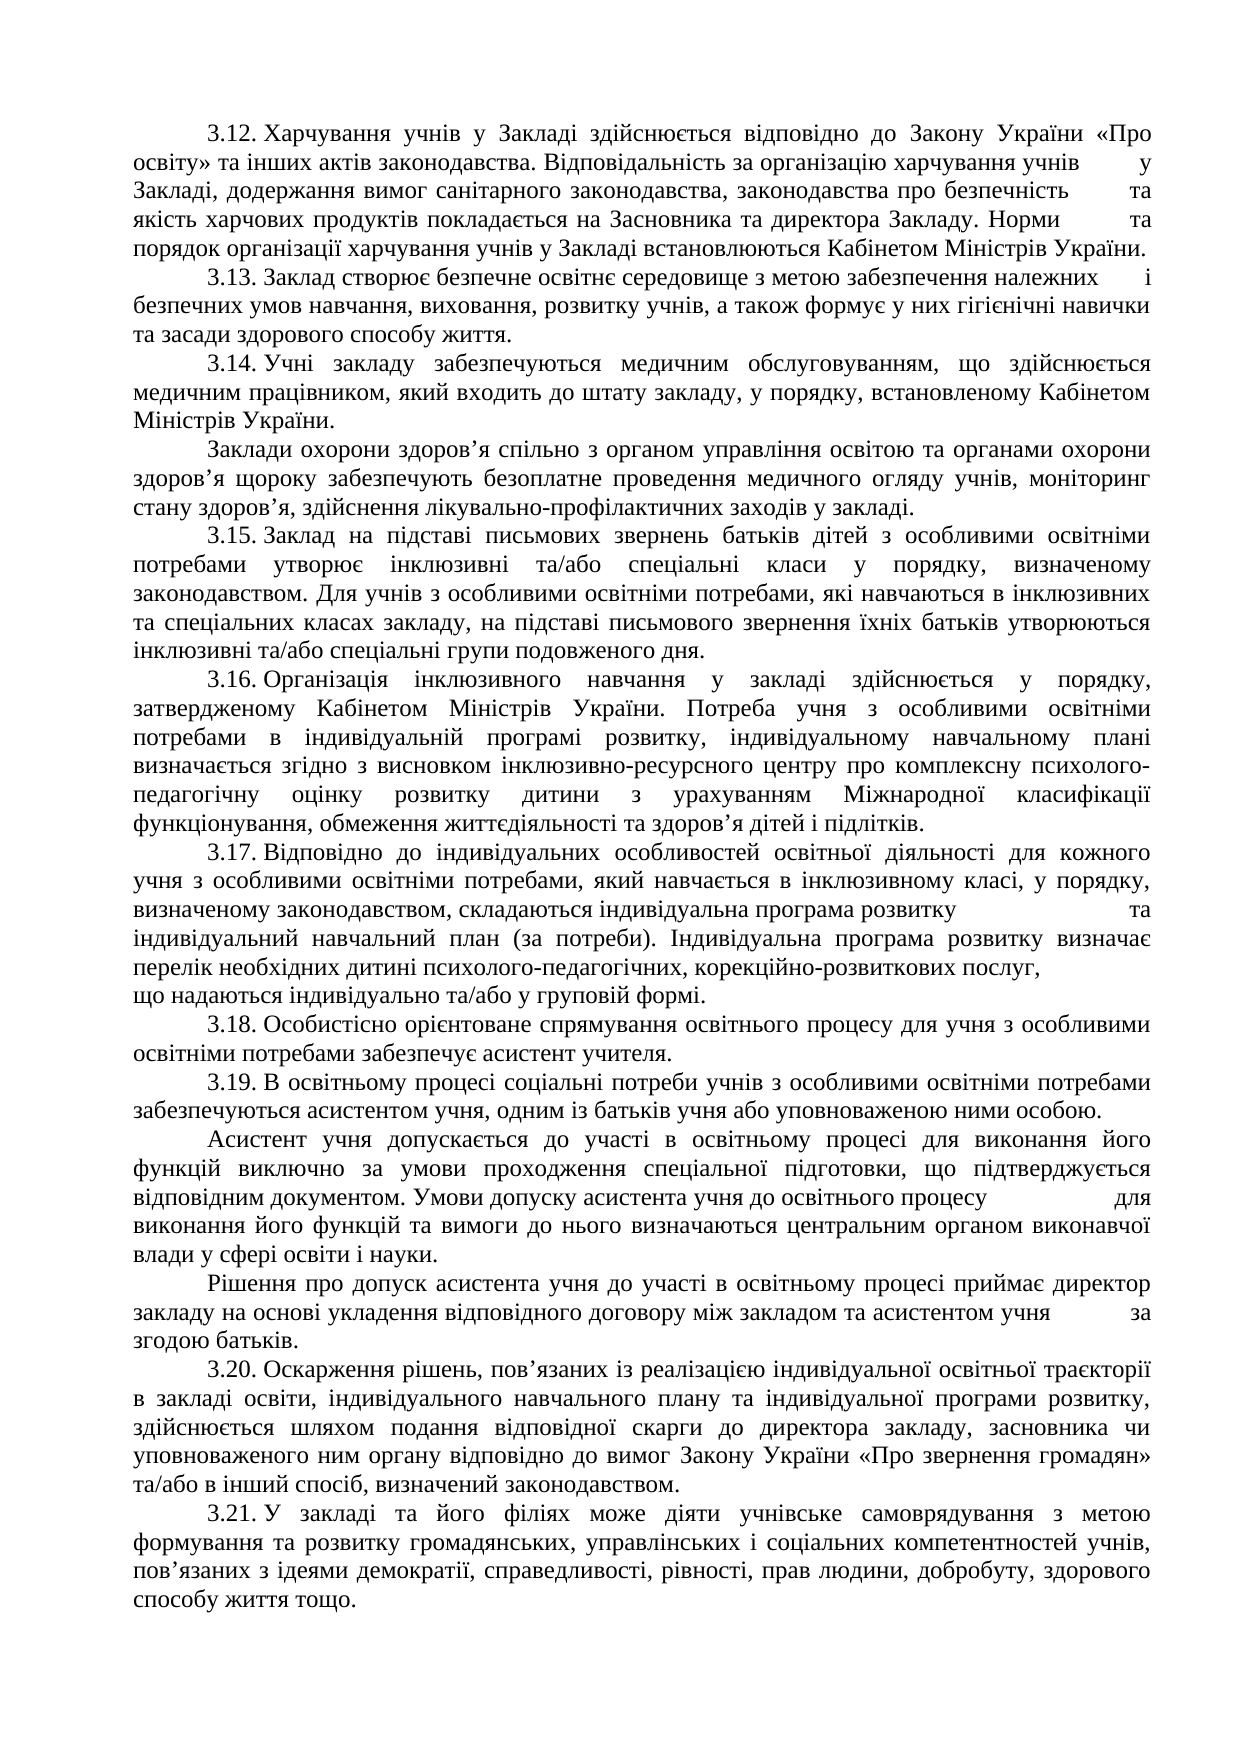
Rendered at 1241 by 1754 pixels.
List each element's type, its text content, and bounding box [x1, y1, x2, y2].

text Рішення про допуск асистента учня до участі в освітньому процесі приймає директор закладу на основі укладення відповідного договору між закладом та асистентом учня за згодою батьків. [133, 1268, 1152, 1354]
text 3.15. Заклад на підставі письмових звернень батьків дітей з особливими освітніми потребами утворює інклюзивні та/або спеціальні класи у порядку, визначеному законодавством. Для учнів з особливими освітніми потребами, які навчаються в інклюзивних та спеціальних класах закладу, на підставі письмового звернення їхніх батьків утворюються інклюзивні та/або спеціальні групи подовженого дня. [133, 521, 1152, 664]
text Заклади охорони здоров’я спільно з органом управління освітою та органами охорони здоров’я щороку забезпечують безоплатне проведення медичного огляду учнів, моніторинг стану здоров’я, здійснення лікувально-профілактичних заходів у закладі. [133, 434, 1152, 521]
text 3.19. В освітньому процесі соціальні потреби учнів з особливими освітніми потребами забезпечуються асистентом учня, одним із батьків учня або уповноваженою ними особою. [133, 1067, 1152, 1124]
text Асистент учня допускається до участі в освітньому процесі для виконання його функцій виключно за умови проходження спеціальної підготовки, що підтверджується відповідним документом. Умови допуску асистента учня до освітнього процесу для виконання його функцій та вимоги до нього визначаються центральним органом виконавчої влади у сфері освіти і науки. [133, 1124, 1152, 1268]
text 3.17. Відповідно до індивідуальних особливостей освітньої діяльності для кожного учня з особливими освітніми потребами, який навчається в інклюзивному класі, у порядку, визначеному законодавством, складаються індивідуальна програма розвитку та індивідуальний навчальний план (за потреби). Індивідуальна програма розвитку визначає перелік необхідних дитині психолого-педагогічних, корекційно-розвиткових послуг, що надаються індивідуально та/або у груповій формі. [133, 837, 1152, 1009]
text 3.20. Оскарження рішень, пов’язаних із реалізацією індивідуальної освітньої траєкторії в закладі освіти, індивідуального навчального плану та індивідуальної програми розвитку, здійснюється шляхом подання відповідної скарги до директора закладу, засновника чи уповноваженого ним органу відповідно до вимог Закону України «Про звернення громадян» та/або в інший спосіб, визначений законодавством. [133, 1354, 1152, 1498]
text 3.13. Заклад створює безпечне освітнє середовище з метою забезпечення належних і безпечних умов навчання, виховання, розвитку учнів, а також формує у них гігієнічні навички та засади здорового способу життя. [133, 262, 1152, 348]
text 3.18. Особистісно орієнтоване спрямування освітнього процесу для учня з особливими освітніми потребами забезпечує асистент учителя. [133, 1009, 1152, 1067]
text 3.14. Учні закладу забезпечуються медичним обслуговуванням, що здійснюється медичним працівником, який входить до штату закладу, у порядку, встановленому Кабінетом Міністрів України. [133, 348, 1152, 434]
text 3.16. Організація інклюзивного навчання у закладі здійснюється у порядку, затвердженому Кабінетом Міністрів України. Потреба учня з особливими освітніми потребами в індивідуальній програмі розвитку, індивідуальному навчальному плані визначається згідно з висновком інклюзивно-ресурсного центру про комплексну психолого-педагогічну оцінку розвитку дитини з урахуванням Міжнародної класифікації функціонування, обмеження життєдіяльності та здоров’я дітей і підлітків. [133, 664, 1152, 837]
text 3.21. У закладі та його філіях може діяти учнівське самоврядування з метою формування та розвитку громадянських, управлінських і соціальних компетентностей учнів, пов’язаних з ідеями демократії, справедливості, рівності, прав людини, добробуту, здорового способу життя тощо. [133, 1498, 1152, 1613]
text 3.12. Харчування учнів у Закладі здійснюється відповідно до Закону України «Про освіту» та інших актів законодавства. Відповідальність за організацію харчування учнів у Закладі, додержання вимог санітарного законодавства, законодавства про безпечність та якість харчових продуктів покладається на Засновника та директора Закладу. Норми та порядок організації харчування учнів у Закладі встановлюються Кабінетом Міністрів України. [133, 118, 1152, 262]
